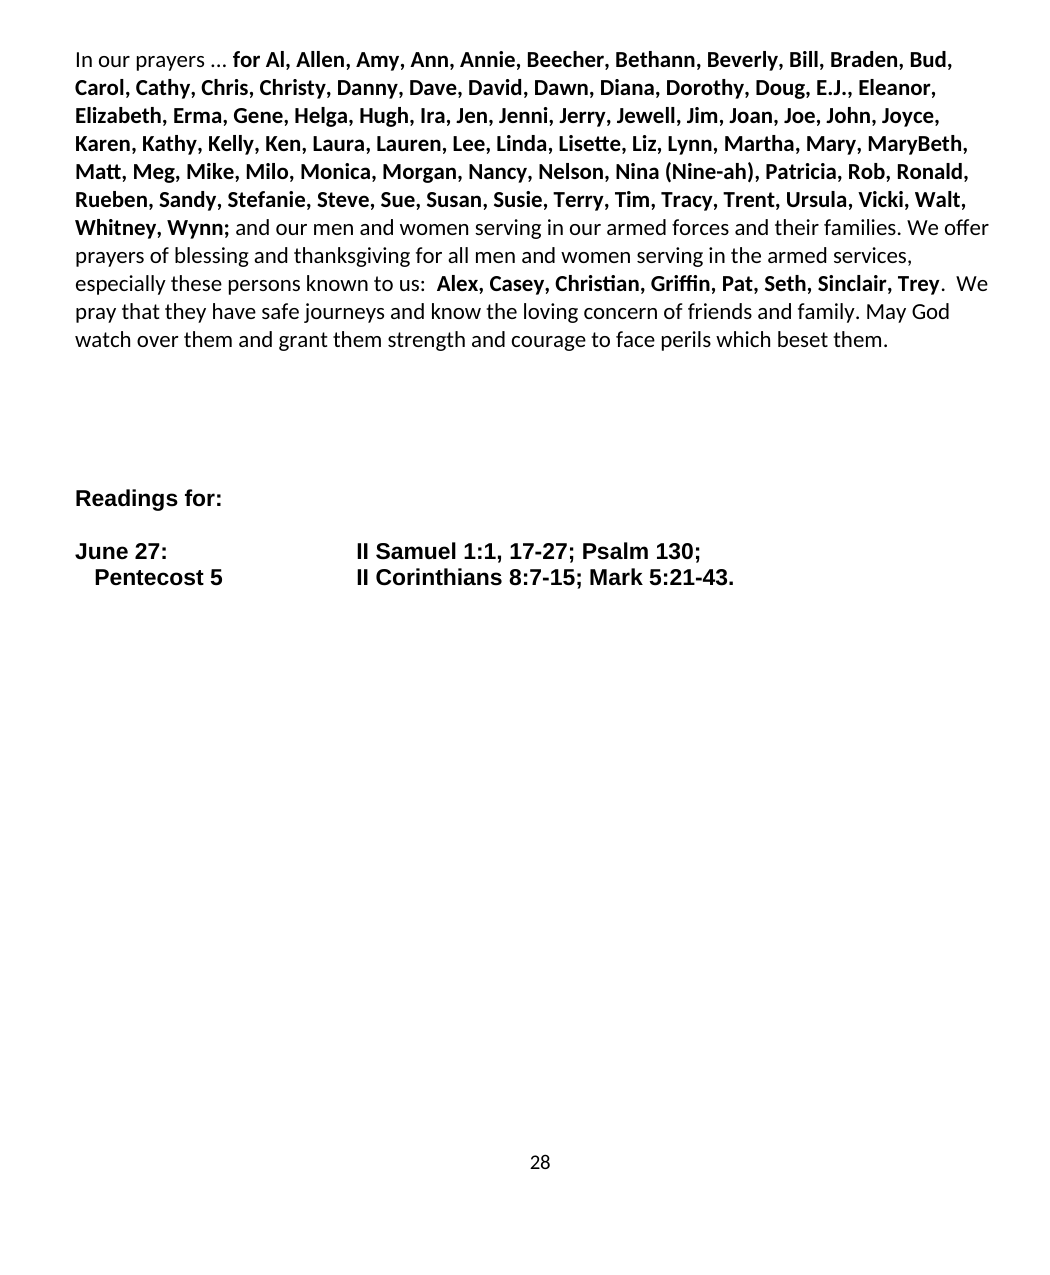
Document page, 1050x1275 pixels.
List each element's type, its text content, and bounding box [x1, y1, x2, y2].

text June 27: II Samuel 1:1, 17-27; Psalm 130; [75, 538, 1005, 564]
text In our prayers ... for Al, Allen, Amy, Ann, Annie, Beecher, Bethann, Beverly, Bill, Braden, Bud, Carol, Cathy, Chris, Christy, Danny, Dave, David, Dawn, Diana, Dorothy, Doug, E.J., Eleanor, Elizabeth, Erma, Gene, Helga, Hugh, Ira, Jen, Jenni, Jerry, Jewell, Jim, Joan, Joe, John, Joyce, Karen, Kathy, Kelly, Ken, Laura, Lauren, Lee, Linda, Lisette, Liz, Lynn, Martha, Mary, MaryBeth, Matt, Meg, Mike, Milo, Monica, Morgan, Nancy, Nelson, Nina (Nine-ah), Patricia, Rob, Ronald, Rueben, Sandy, Stefanie, Steve, Sue, Susan, Susie, Terry, Tim, Tracy, Trent, Ursula, Vicki, Walt, Whitney, Wynn; and our men and women serving in our armed forces and their families. We offer prayers of blessing and thanksgiving for all men and women serving in the armed services, especially these persons known to us: Alex, Casey, Christian, Griffin, Pat, Seth, Sinclair, Trey. We pray that they have safe journeys and know the loving concern of friends and family. May God watch over them and grant them strength and courage to face perils which beset them. [75, 45, 1005, 353]
text Pentecost 5 II Corinthians 8:7-15; Mark 5:21-43. [75, 564, 1005, 590]
text Readings for: [75, 485, 1005, 511]
